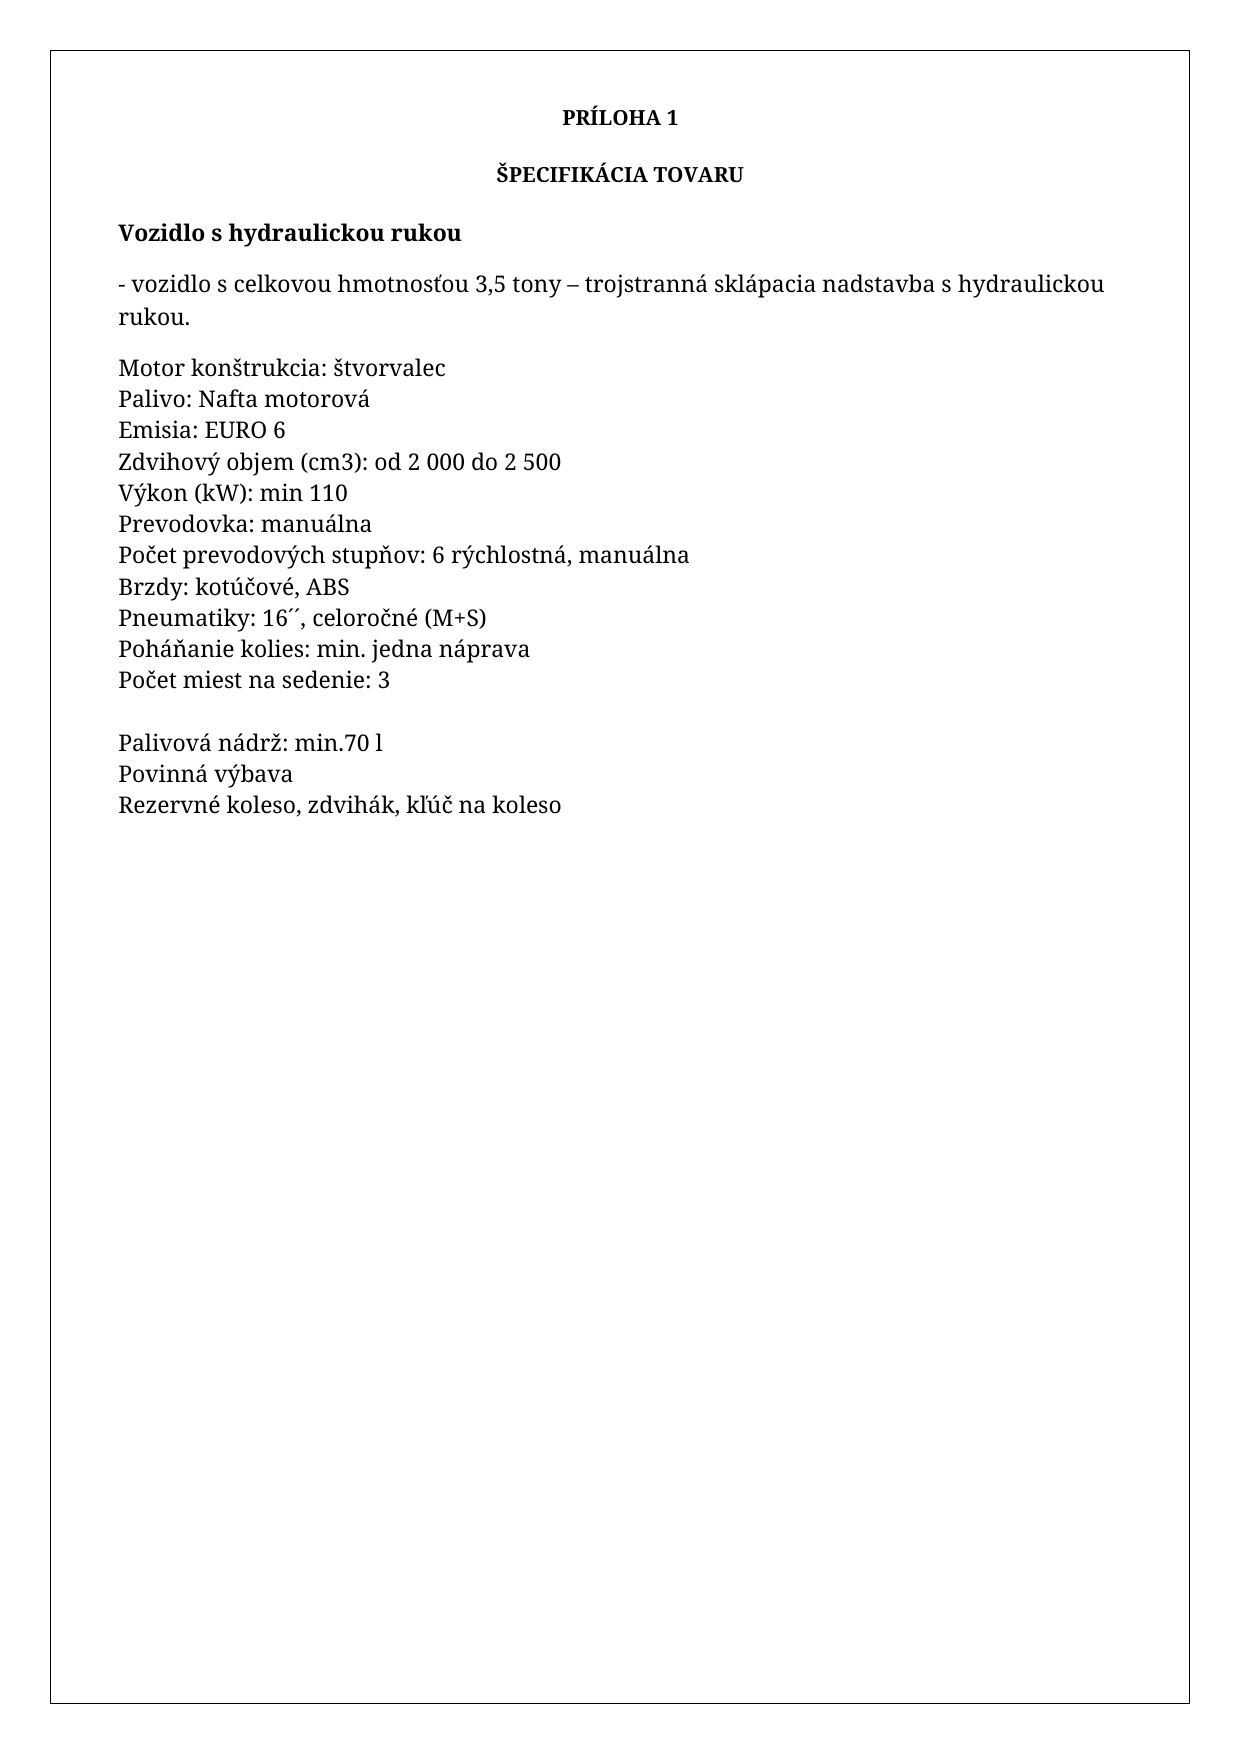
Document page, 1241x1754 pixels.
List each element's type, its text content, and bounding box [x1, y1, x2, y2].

text Motor konštrukcia: štvorvalec [118, 352, 1122, 383]
text Počet miest na sedenie: 3 [118, 664, 1122, 696]
text PRÍLOHA 1 [118, 103, 1122, 132]
text Vozidlo s hydraulickou rukou [118, 217, 1122, 248]
text Poháňanie kolies: min. jedna náprava [118, 633, 1122, 664]
text Počet prevodových stupňov: 6 rýchlostná, manuálna [118, 539, 1122, 571]
text Zdvihový objem (cm3): od 2 000 do 2 500 [118, 446, 1122, 477]
text Emisia: EURO 6 [118, 414, 1122, 446]
text Pneumatiky: 16´´, celoročné (M+S) [118, 602, 1122, 633]
text Prevodovka: manuálna [118, 508, 1122, 539]
text - vozidlo s celkovou hmotnosťou 3,5 tony – trojstranná sklápacia nadstavba s hydraulickou rukou. [118, 268, 1122, 333]
text Výkon (kW): min 110 [118, 477, 1122, 508]
text Palivová nádrž: min.70 l [118, 727, 1122, 758]
text ŠPECIFIKÁCIA TOVARU [118, 160, 1122, 189]
text Brzdy: kotúčové, ABS [118, 571, 1122, 602]
text Palivo: Nafta motorová [118, 383, 1122, 414]
text Povinná výbava [118, 758, 1122, 789]
text Rezervné koleso, zdvihák, kľúč na koleso [118, 789, 1122, 821]
